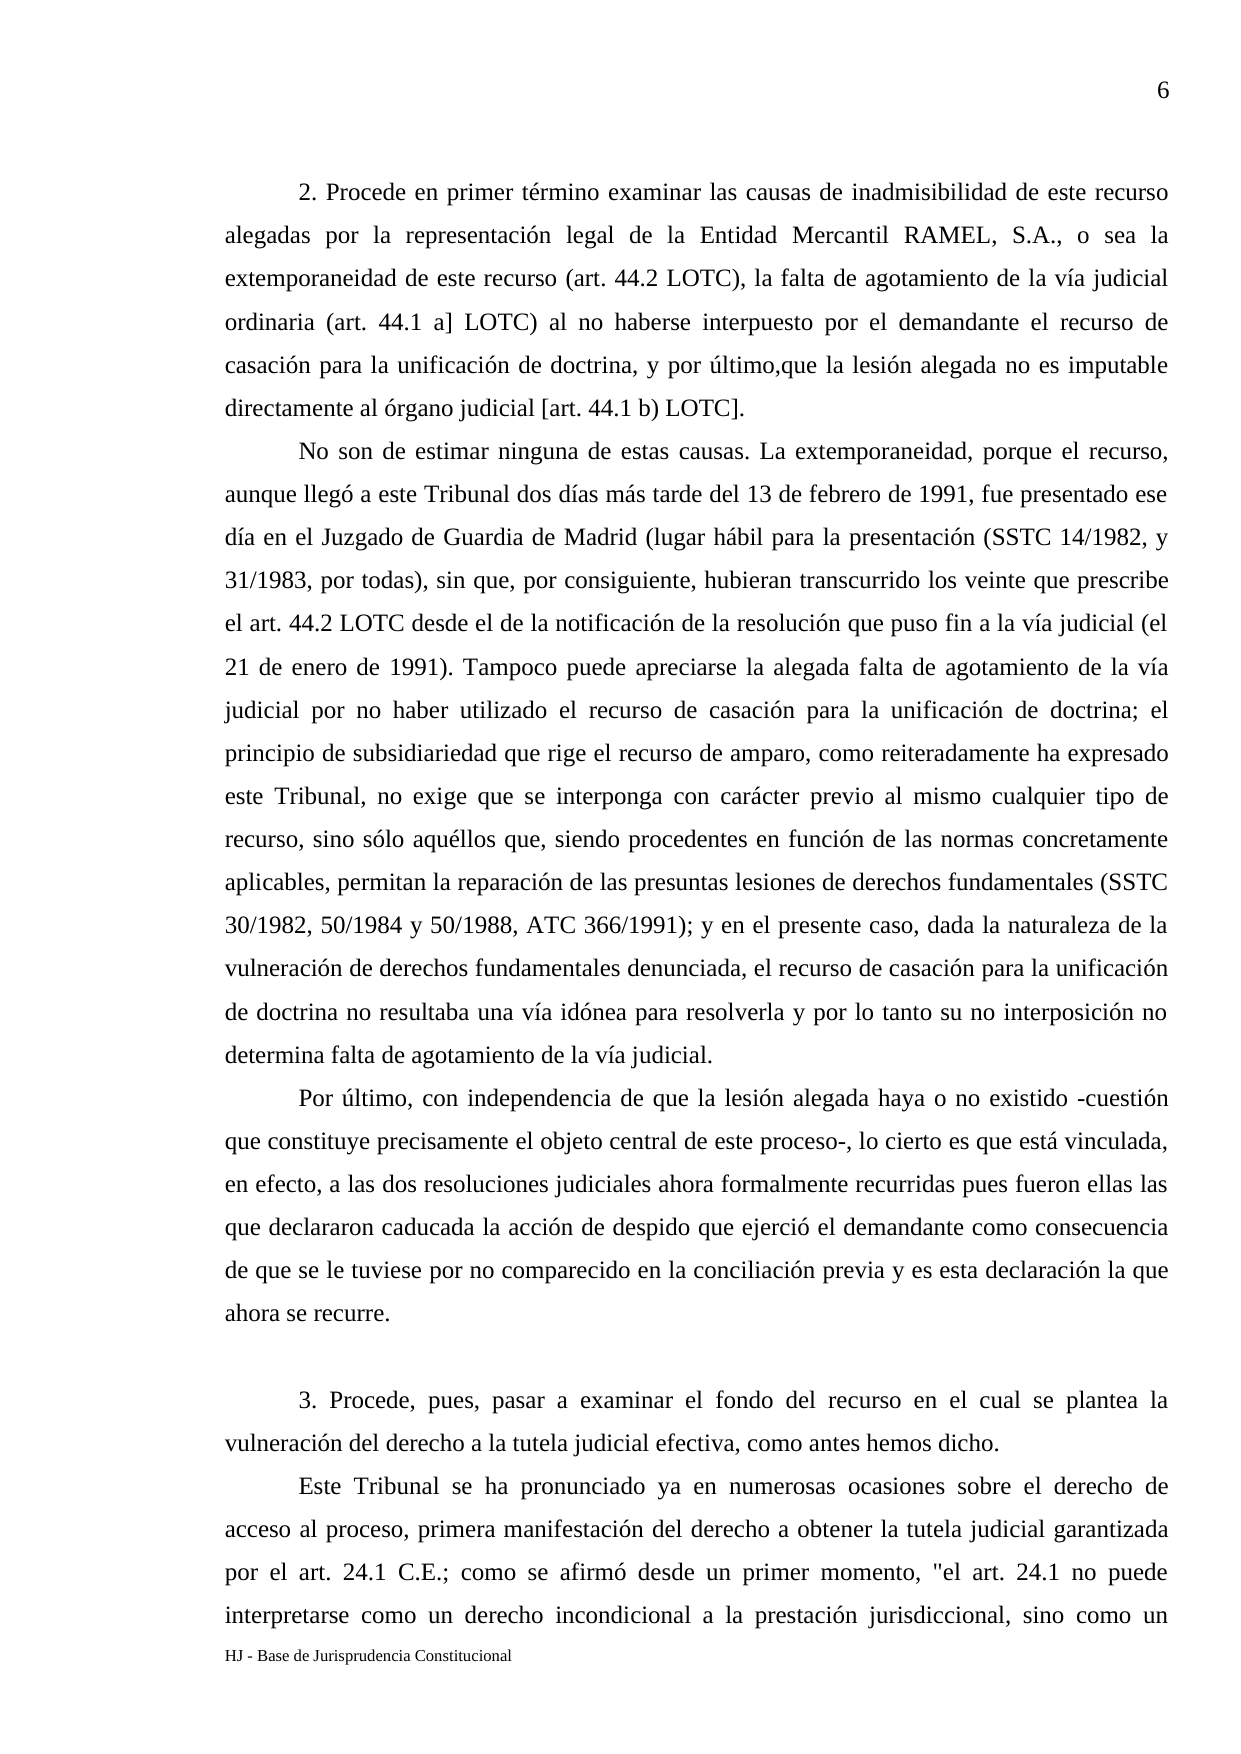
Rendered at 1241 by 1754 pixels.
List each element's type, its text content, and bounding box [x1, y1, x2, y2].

text No son de estimar ninguna de estas causas. La extemporaneidad, porque el recurso, aunque llegó a este Tribunal dos días más tarde del 13 de febrero de 1991, fue presentado ese día en el Juzgado de Guardia de Madrid (lugar hábil para la presentación (SSTC 14/1982, y 31/1983, por todas), sin que, por consiguiente, hubieran transcurrido los veinte que prescribe el art. 44.2 LOTC desde el de la notificación de la resolución que puso fin a la vía judicial (el 21 de enero de 1991). Tampoco puede apreciarse la alegada falta de agotamiento de la vía judicial por no haber utilizado el recurso de casación para la unificación de doctrina; el principio de subsidiariedad que rige el recurso de amparo, como reiteradamente ha expresado este Tribunal, no exige que se interponga con carácter previo al mismo cualquier tipo de recurso, sino sólo aquéllos que, siendo procedentes en función de las normas concretamente aplicables, permitan la reparación de las presuntas lesiones de derechos fundamentales (SSTC 30/1982, 50/1984 y 50/1988, ATC 366/1991); y en el presente caso, dada la naturaleza de la vulneración de derechos fundamentales denunciada, el recurso de casación para la unificación de doctrina no resultaba una vía idónea para resolverla y por lo tanto su no interposición no determina falta de agotamiento de la vía judicial. [224, 436, 1169, 1068]
text Por último, con independencia de que la lesión alegada haya o no existido -cuestión que constituye precisamente el objeto central de este proceso-, lo cierto es que está vinculada, en efecto, a las dos resoluciones judiciales ahora formalmente recurridas pues fueron ellas las que declararon caducada la acción de despido que ejerció el demandante como consecuencia de que se le tuviese por no comparecido en la conciliación previa y es esta declaración la que ahora se recurre. [224, 1083, 1169, 1327]
text 2. Procede en primer término examinar las causas de inadmisibilidad de este recurso alegadas por la representación legal de la Entidad Mercantil RAMEL, S.A., o sea la extemporaneidad de este recurso (art. 44.2 LOTC), la falta de agotamiento de la vía judicial ordinaria (art. 44.1 a] LOTC) al no haberse interpuesto por el demandante el recurso de casación para la unificación de doctrina, y por último,que la lesión alegada no es imputable directamente al órgano judicial [art. 44.1 b) LOTC]. [224, 177, 1169, 422]
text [224, 1471, 1169, 1629]
text 3. Procede, pues, pasar a examinar el fondo del recurso en el cual se plantea la vulneración del derecho a la tutela judicial efectiva, como antes hemos dicho. [224, 1385, 1169, 1457]
